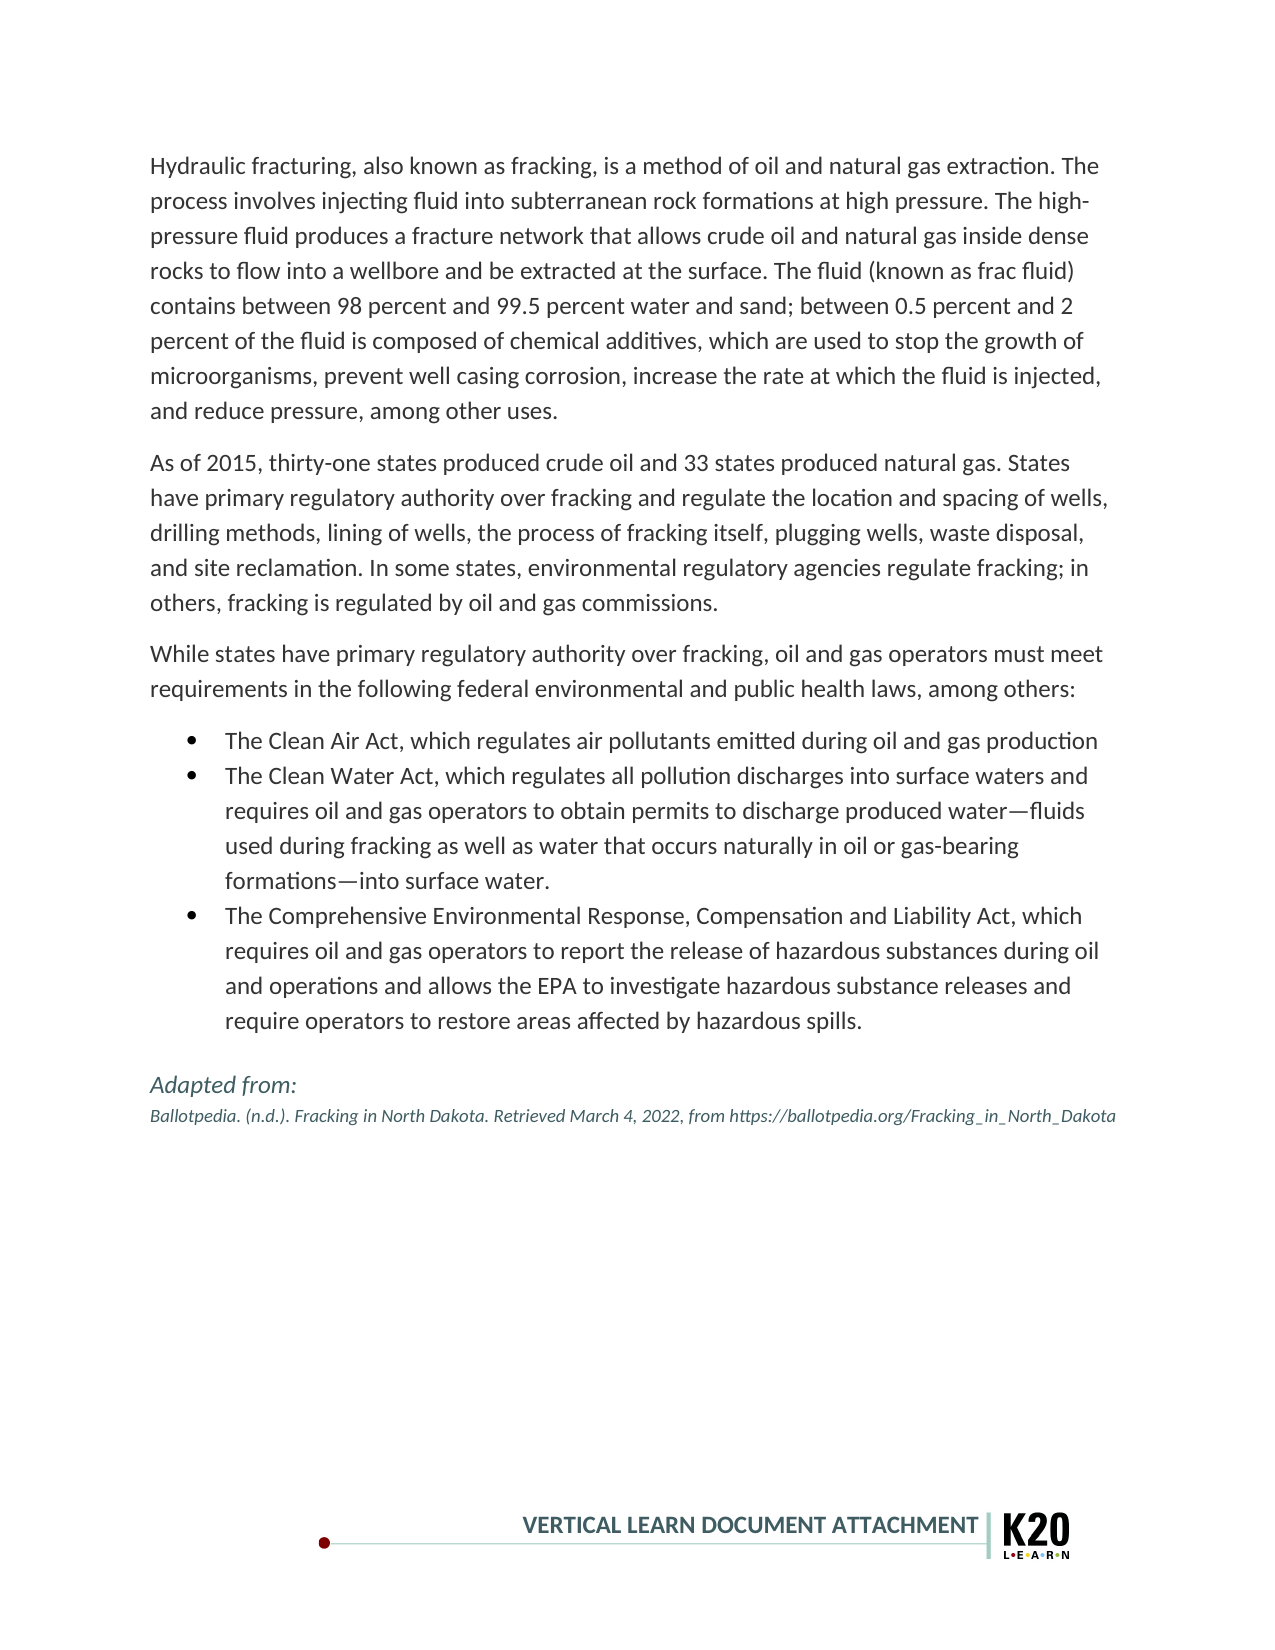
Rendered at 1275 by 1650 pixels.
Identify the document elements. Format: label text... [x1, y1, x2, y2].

text While states have primary regulatory authority over fracking, oil and gas operators must meet requirements in the following federal environmental and public health laws, among others: [150, 638, 1125, 704]
text Ballotpedia. (n.d.). Fracking in North Dakota. Retrieved March 4, 2022, from https://ballotpedia.org/Fracking_in_North_Dakota [150, 1104, 1125, 1127]
picture [318, 1509, 1069, 1562]
list The Clean Water Act, which regulates all pollution discharges into surface waters and requires oil and gas operators to obtain permits to discharge produced water—fluids used during fracking as well as water that occurs naturally in oil or gas-bearing formations—into surface water. [187, 760, 1125, 896]
text Hydraulic fracturing, also known as fracking, is a method of oil and natural gas extraction. The process involves injecting fluid into subterranean rock formations at high pressure. The high-pressure fluid produces a fracture network that allows crude oil and natural gas inside dense rocks to flow into a wellbore and be extracted at the surface. The fluid (known as frac fluid) contains between 98 percent and 99.5 percent water and sand; between 0.5 percent and 2 percent of the fluid is composed of chemical additives, which are used to stop the growth of microorganisms, prevent well casing corrosion, increase the rate at which the fluid is injected, and reduce pressure, among other uses. [150, 150, 1125, 426]
subtitle Adapted from: [150, 1069, 1125, 1100]
list The Comprehensive Environmental Response, Compensation and Liability Act, which requires oil and gas operators to report the release of hazardous substances during oil and operations and allows the EPA to investigate hazardous substance releases and require operators to restore areas affected by hazardous spills. [187, 900, 1125, 1036]
text As of 2015, thirty-one states produced crude oil and 33 states produced natural gas. States have primary regulatory authority over fracking and regulate the location and spacing of wells, drilling methods, lining of wells, the process of fracking itself, plugging wells, waste disposal, and site reclamation. In some states, environmental regulatory agencies regulate fracking; in others, fracking is regulated by oil and gas commissions. [150, 447, 1125, 617]
list The Clean Air Act, which regulates air pollutants emitted during oil and gas production [187, 725, 1125, 756]
